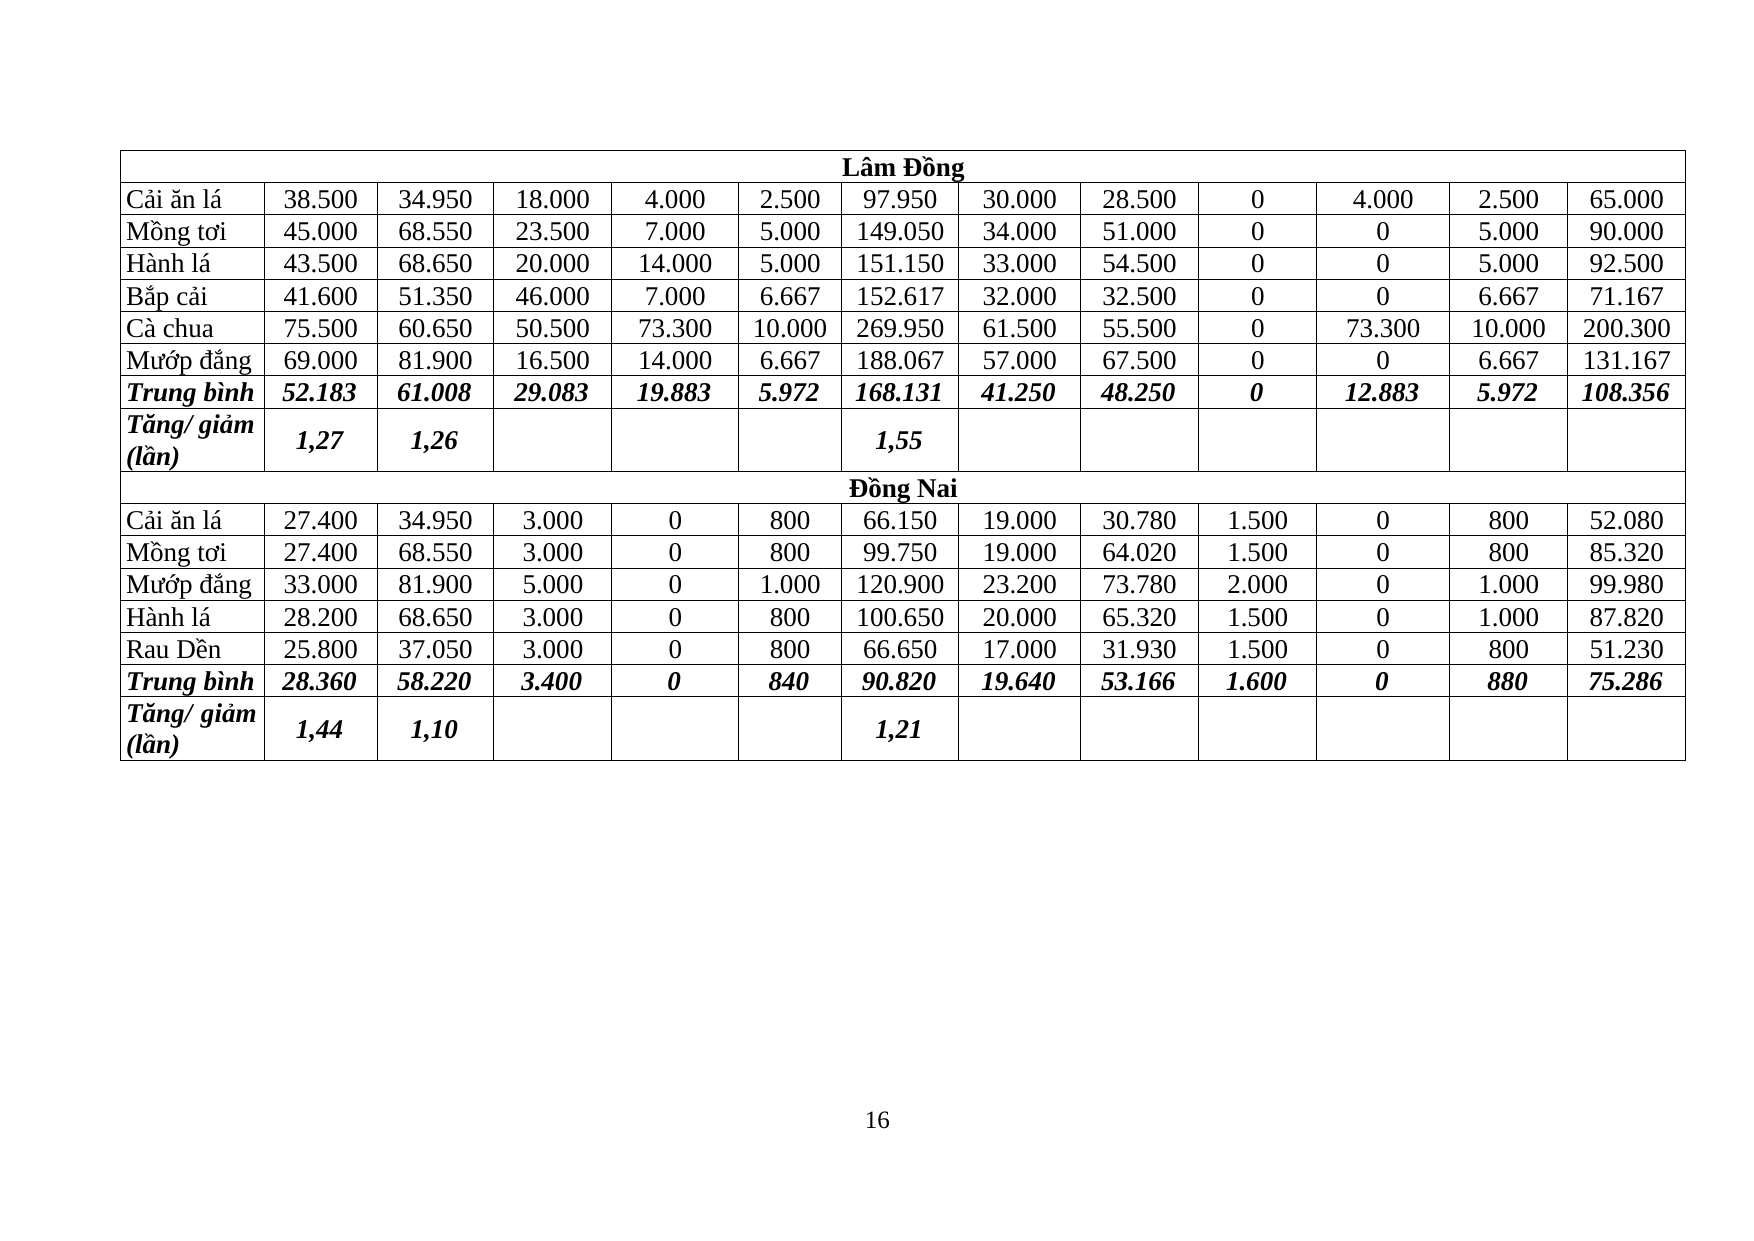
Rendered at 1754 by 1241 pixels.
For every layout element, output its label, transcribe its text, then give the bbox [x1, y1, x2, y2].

table_cell 20.000 [494, 248, 611, 279]
table_cell 73.300 [612, 312, 738, 343]
table_cell 800 [739, 601, 841, 632]
table_cell 19.883 [612, 376, 738, 407]
table_cell 73.780 [1081, 569, 1198, 599]
table_cell 151.150 [842, 248, 958, 279]
table_cell Mướp đắng [121, 569, 264, 599]
table_cell 51.230 [1568, 633, 1685, 664]
table_cell 68.550 [378, 536, 493, 567]
table_cell 69.000 [265, 344, 377, 375]
table_cell 61.008 [378, 376, 493, 407]
table_cell 1,55 [842, 409, 958, 471]
table_cell 28.500 [1081, 183, 1198, 214]
table_cell 188.067 [842, 344, 958, 375]
table_cell 0 [1317, 280, 1449, 311]
table_cell 60.650 [378, 312, 493, 343]
table_cell 200.300 [1568, 312, 1685, 343]
table_cell Trung bình [121, 376, 264, 407]
table_cell [1450, 697, 1567, 759]
table_cell 81.900 [378, 344, 493, 375]
table_cell 23.500 [494, 215, 611, 247]
table_cell 6.667 [1450, 344, 1567, 375]
table_cell 5.000 [1450, 248, 1567, 279]
table_cell 25.800 [265, 633, 377, 664]
table_cell 51.350 [378, 280, 493, 311]
table_cell 90.000 [1568, 215, 1685, 247]
table_cell 20.000 [959, 601, 1080, 632]
table_cell 68.650 [378, 248, 493, 279]
table_cell 90.820 [842, 665, 958, 696]
table_cell 27.400 [265, 536, 377, 567]
table_cell 100.650 [842, 601, 958, 632]
table_cell 840 [739, 665, 841, 696]
table_cell 0 [1199, 248, 1316, 279]
table_cell [1450, 409, 1567, 471]
table_cell 2.000 [1199, 569, 1316, 599]
table_cell 37.050 [378, 633, 493, 664]
table_cell Mồng tơi [121, 536, 264, 567]
table_cell 0 [1317, 569, 1449, 599]
table_cell 2.500 [1450, 183, 1567, 214]
table_cell 0 [612, 633, 738, 664]
table_cell 75.500 [265, 312, 377, 343]
table_cell [1199, 697, 1316, 759]
table_cell 41.600 [265, 280, 377, 311]
table_cell Hành lá [121, 601, 264, 632]
table_cell 28.360 [265, 665, 377, 696]
table_cell 66.650 [842, 633, 958, 664]
table_cell 1.000 [739, 569, 841, 599]
table_cell Cà chua [121, 312, 264, 343]
table_cell 1.500 [1199, 504, 1316, 535]
table_cell 0 [1317, 504, 1449, 535]
table_cell 10.000 [739, 312, 841, 343]
table_cell 29.083 [494, 376, 611, 407]
table_cell 64.020 [1081, 536, 1198, 567]
table_cell 81.900 [378, 569, 493, 599]
table_cell 3.000 [494, 633, 611, 664]
table_cell 61.500 [959, 312, 1080, 343]
table_cell 53.166 [1081, 665, 1198, 696]
table_cell 32.500 [1081, 280, 1198, 311]
table_cell 800 [1450, 504, 1567, 535]
table_cell 800 [1450, 633, 1567, 664]
table_cell 131.167 [1568, 344, 1685, 375]
table_cell 30.780 [1081, 504, 1198, 535]
table_cell 48.250 [1081, 376, 1198, 407]
table_cell 71.167 [1568, 280, 1685, 311]
table_cell 16.500 [494, 344, 611, 375]
table_cell 34.000 [959, 215, 1080, 247]
table_cell Bắp cải [121, 280, 264, 311]
table_cell 800 [739, 633, 841, 664]
table_cell 41.250 [959, 376, 1080, 407]
table_cell Mồng tơi [121, 215, 264, 247]
table_cell 14.000 [612, 344, 738, 375]
table_cell 1,27 [265, 409, 377, 471]
table_cell Đồng Nai [121, 472, 1685, 503]
table_cell 97.950 [842, 183, 958, 214]
table_cell 92.500 [1568, 248, 1685, 279]
table_cell 17.000 [959, 633, 1080, 664]
table_cell Cải ăn lá [121, 504, 264, 535]
table_cell 50.500 [494, 312, 611, 343]
table_cell [1199, 409, 1316, 471]
table_cell 68.650 [378, 601, 493, 632]
table_cell 0 [1317, 536, 1449, 567]
table_cell 1.500 [1199, 633, 1316, 664]
table_cell [959, 697, 1080, 759]
table_cell 58.220 [378, 665, 493, 696]
table_cell 87.820 [1568, 601, 1685, 632]
table_cell 1,44 [265, 697, 377, 759]
table_cell 880 [1450, 665, 1567, 696]
table_cell 99.980 [1568, 569, 1685, 599]
table_cell 149.050 [842, 215, 958, 247]
table_cell 0 [1317, 344, 1449, 375]
table_cell 1.500 [1199, 536, 1316, 567]
table_cell 68.550 [378, 215, 493, 247]
table_cell 1,10 [378, 697, 493, 759]
table_cell 7.000 [612, 215, 738, 247]
table_cell 3.000 [494, 504, 611, 535]
table_cell 75.286 [1568, 665, 1685, 696]
table_cell 3.400 [494, 665, 611, 696]
table_cell 0 [1199, 376, 1316, 407]
table_cell 85.320 [1568, 536, 1685, 567]
table_cell 52.080 [1568, 504, 1685, 535]
table_cell 152.617 [842, 280, 958, 311]
table_cell 3.000 [494, 601, 611, 632]
table_cell 800 [739, 504, 841, 535]
table_cell 51.000 [1081, 215, 1198, 247]
table_cell 57.000 [959, 344, 1080, 375]
table_cell 800 [1450, 536, 1567, 567]
table_cell 0 [1199, 312, 1316, 343]
table_cell 5.000 [739, 248, 841, 279]
table_cell 0 [1317, 665, 1449, 696]
table_cell 0 [1317, 601, 1449, 632]
table_cell 0 [612, 665, 738, 696]
table_cell [1317, 697, 1449, 759]
table_cell 4.000 [612, 183, 738, 214]
table_cell 23.200 [959, 569, 1080, 599]
table_cell [1568, 697, 1685, 759]
table_cell 33.000 [265, 569, 377, 599]
table_cell Mướp đắng [121, 344, 264, 375]
table_cell 5.000 [739, 215, 841, 247]
table_cell Trung bình [121, 665, 264, 696]
table_cell 0 [1199, 344, 1316, 375]
table_cell 10.000 [1450, 312, 1567, 343]
table_cell 1.600 [1199, 665, 1316, 696]
table_cell 0 [1199, 183, 1316, 214]
table_cell 32.000 [959, 280, 1080, 311]
table_cell 19.000 [959, 536, 1080, 567]
table_cell 46.000 [494, 280, 611, 311]
table_cell [612, 697, 738, 759]
table_cell 0 [612, 569, 738, 599]
table_cell 65.000 [1568, 183, 1685, 214]
table_cell 14.000 [612, 248, 738, 279]
table_cell [739, 697, 841, 759]
table_cell [1317, 409, 1449, 471]
table_cell [494, 697, 611, 759]
table_cell 31.930 [1081, 633, 1198, 664]
table_cell 28.200 [265, 601, 377, 632]
table_cell 5.972 [739, 376, 841, 407]
table_cell 0 [612, 504, 738, 535]
table_cell 33.000 [959, 248, 1080, 279]
table_cell 120.900 [842, 569, 958, 599]
table_cell 0 [1317, 248, 1449, 279]
table_cell 19.000 [959, 504, 1080, 535]
table_cell [1081, 409, 1198, 471]
table_cell 6.667 [739, 344, 841, 375]
table_cell 55.500 [1081, 312, 1198, 343]
table_cell 3.000 [494, 536, 611, 567]
table_cell 66.150 [842, 504, 958, 535]
table_cell 0 [1199, 280, 1316, 311]
table_cell 1.500 [1199, 601, 1316, 632]
table_cell 800 [739, 536, 841, 567]
table_cell Tăng/ giảm (lần) [121, 697, 264, 759]
table_cell 67.500 [1081, 344, 1198, 375]
table_cell 45.000 [265, 215, 377, 247]
table_cell Rau Dền [121, 633, 264, 664]
table_cell [1081, 697, 1198, 759]
table_cell 34.950 [378, 504, 493, 535]
table_cell Tăng/ giảm (lần) [121, 409, 264, 471]
table_cell 5.000 [1450, 215, 1567, 247]
table_cell 168.131 [842, 376, 958, 407]
table_cell 6.667 [1450, 280, 1567, 311]
table_cell 38.500 [265, 183, 377, 214]
table_cell Lâm Đồng [121, 151, 1685, 182]
table_cell 1,26 [378, 409, 493, 471]
table_cell 34.950 [378, 183, 493, 214]
table_cell 30.000 [959, 183, 1080, 214]
table_cell [612, 409, 738, 471]
table_cell Hành lá [121, 248, 264, 279]
table_cell 73.300 [1317, 312, 1449, 343]
table_cell [959, 409, 1080, 471]
table_cell 65.320 [1081, 601, 1198, 632]
table_cell 5.972 [1450, 376, 1567, 407]
table_cell 0 [1199, 215, 1316, 247]
table_cell [1568, 409, 1685, 471]
table_cell 7.000 [612, 280, 738, 311]
table_cell 0 [1317, 215, 1449, 247]
table_cell 54.500 [1081, 248, 1198, 279]
table_cell 0 [612, 536, 738, 567]
table_cell 99.750 [842, 536, 958, 567]
table_cell 6.667 [739, 280, 841, 311]
table_cell 269.950 [842, 312, 958, 343]
table_cell 1,21 [842, 697, 958, 759]
table_cell 18.000 [494, 183, 611, 214]
table_cell Cải ăn lá [121, 183, 264, 214]
table_cell 43.500 [265, 248, 377, 279]
table_cell 27.400 [265, 504, 377, 535]
table_cell 19.640 [959, 665, 1080, 696]
table_cell 52.183 [265, 376, 377, 407]
table_cell 5.000 [494, 569, 611, 599]
table_cell 2.500 [739, 183, 841, 214]
table_cell 4.000 [1317, 183, 1449, 214]
table_cell 0 [1317, 633, 1449, 664]
table_cell 1.000 [1450, 601, 1567, 632]
table_cell 1.000 [1450, 569, 1567, 599]
table_cell 108.356 [1568, 376, 1685, 407]
table_cell 0 [612, 601, 738, 632]
table_cell [494, 409, 611, 471]
table_cell 12.883 [1317, 376, 1449, 407]
table_cell [739, 409, 841, 471]
